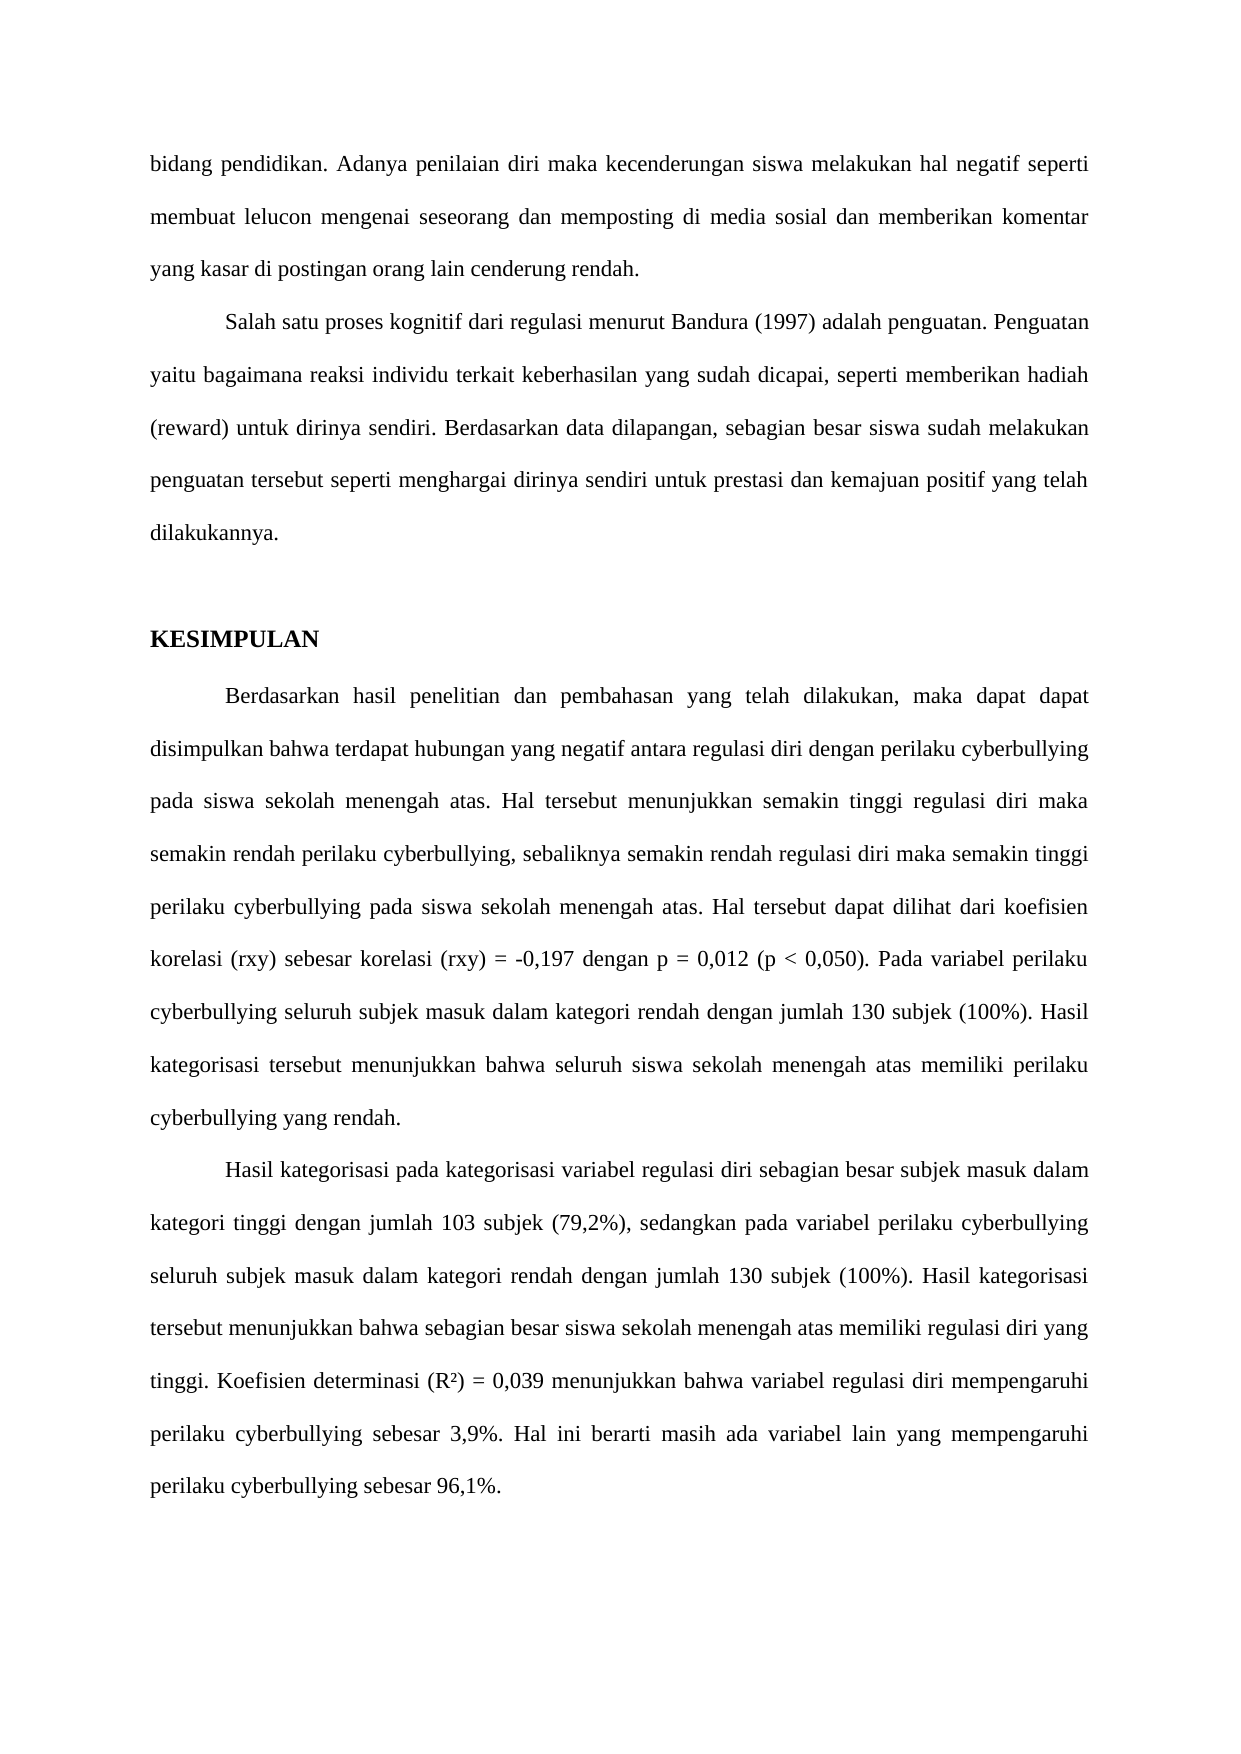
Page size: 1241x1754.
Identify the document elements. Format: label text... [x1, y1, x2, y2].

text KESIMPULAN [150, 624, 1090, 653]
text Hasil kategorisasi pada kategorisasi variabel regulasi diri sebagian besar subjek masuk dalam kategori tinggi dengan jumlah 103 subjek (79,2%), sedangkan pada variabel perilaku cyberbullying seluruh subjek masuk dalam kategori rendah dengan jumlah 130 subjek (100%). Hasil kategorisasi tersebut menunjukkan bahwa sebagian besar siswa sekolah menengah atas memiliki regulasi diri yang tinggi. Koefisien determinasi (R²) = 0,039 menunjukkan bahwa variabel regulasi diri mempengaruhi perilaku cyberbullying sebesar 3,9%. Hal ini berarti masih ada variabel lain yang mempengaruhi perilaku cyberbullying sebesar 96,1%. [150, 1156, 1090, 1499]
text Berdasarkan hasil penelitian dan pembahasan yang telah dilakukan, maka dapat dapat disimpulkan bahwa terdapat hubungan yang negatif antara regulasi diri dengan perilaku cyberbullying pada siswa sekolah menengah atas. Hal tersebut menunjukkan semakin tinggi regulasi diri maka semakin rendah perilaku cyberbullying, sebaliknya semakin rendah regulasi diri maka semakin tinggi perilaku cyberbullying pada siswa sekolah menengah atas. Hal tersebut dapat dilihat dari koefisien korelasi (rxy) sebesar korelasi (rxy) = -0,197 dengan p = 0,012 (p < 0,050). Pada variabel perilaku cyberbullying seluruh subjek masuk dalam kategori rendah dengan jumlah 130 subjek (100%). Hasil kategorisasi tersebut menunjukkan bahwa seluruh siswa sekolah menengah atas memiliki perilaku cyberbullying yang rendah. [150, 682, 1090, 1130]
text Salah satu proses kognitif dari regulasi menurut Bandura (1997) adalah penguatan. Penguatan yaitu bagaimana reaksi individu terkait keberhasilan yang sudah dicapai, seperti memberikan hadiah (reward) untuk dirinya sendiri. Berdasarkan data dilapangan, sebagian besar siswa sudah melakukan penguatan tersebut seperti menghargai dirinya sendiri untuk prestasi dan kemajuan positif yang telah dilakukannya. [150, 308, 1090, 545]
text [150, 150, 1090, 282]
